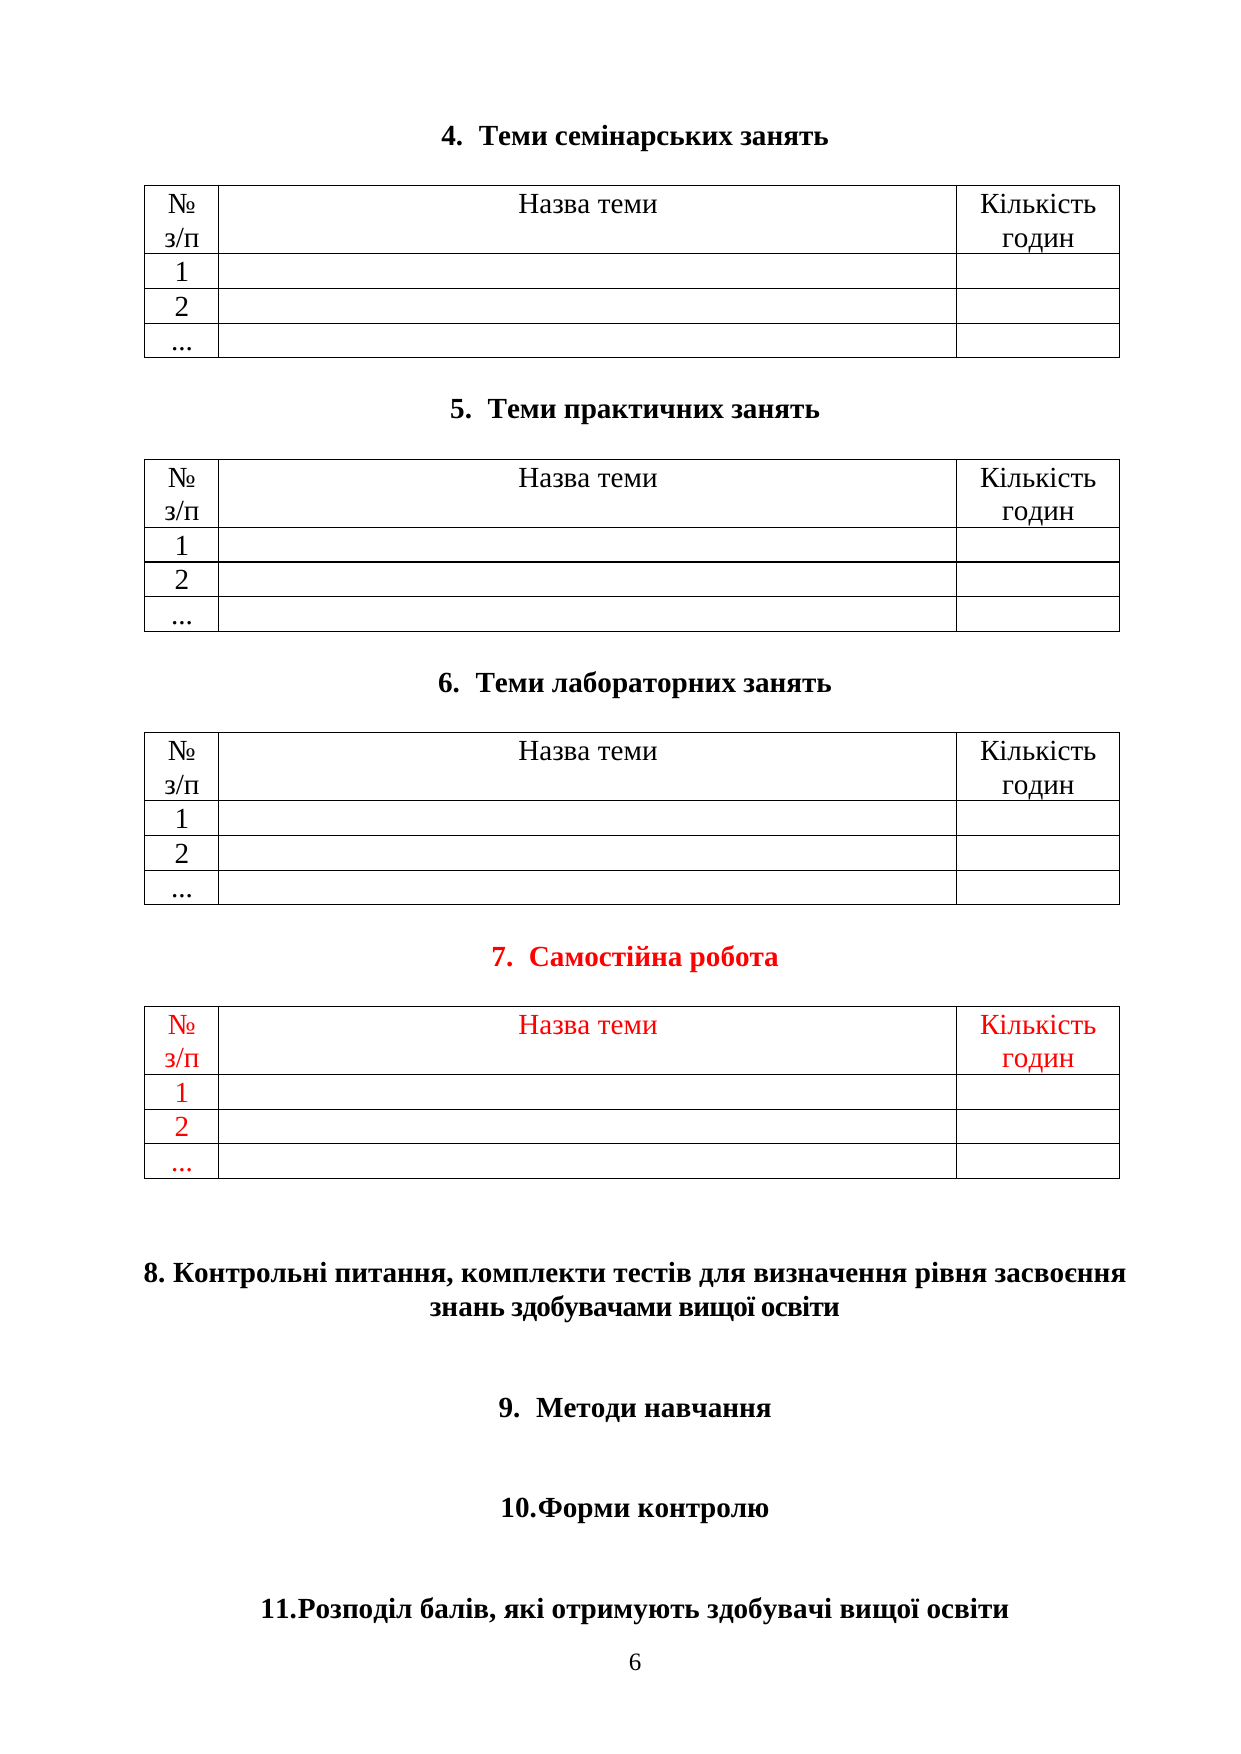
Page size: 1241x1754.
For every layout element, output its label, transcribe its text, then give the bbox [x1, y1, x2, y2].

table_cell [957, 1144, 1119, 1178]
table_cell [219, 1075, 956, 1108]
table_cell [219, 836, 956, 869]
subtitle Теми лабораторних занять [118, 665, 1152, 699]
table_header Назва теми [219, 186, 956, 253]
table_cell [957, 1110, 1119, 1143]
table_cell [957, 597, 1119, 631]
table_cell [219, 563, 956, 596]
table_cell 2 [145, 1110, 218, 1143]
table_header № з/п [145, 733, 218, 800]
table_header Кількість годин [957, 460, 1119, 527]
table_cell [957, 836, 1119, 869]
table_header № з/п [145, 460, 218, 527]
table_cell 1 [145, 801, 218, 835]
table_cell [957, 563, 1119, 596]
table_cell 1 [145, 528, 218, 561]
table_cell 1 [145, 254, 218, 288]
table_cell [957, 289, 1119, 322]
table_cell ... [145, 324, 218, 357]
table_cell [957, 1075, 1119, 1108]
table_header Назва теми [219, 1007, 956, 1074]
table_cell [219, 289, 956, 322]
table_cell ... [145, 597, 218, 631]
table_header Кількість годин [957, 1007, 1119, 1074]
table_cell 1 [145, 1075, 218, 1108]
subtitle Методи навчання [118, 1390, 1152, 1423]
table_cell [219, 254, 956, 288]
table_cell [957, 324, 1119, 357]
list Контрольні питання, комплекти тестів для визначення рівня засвоєння знань здобувачами вищої освіти [118, 1256, 1152, 1323]
table_cell [219, 1144, 956, 1178]
table_header № з/п [145, 1007, 218, 1074]
table_header Назва теми [219, 460, 956, 527]
subtitle Теми семінарських занять [118, 118, 1152, 152]
table_cell [219, 801, 956, 835]
table_cell [219, 324, 956, 357]
table_cell [957, 871, 1119, 904]
subtitle Самостійна робота [118, 939, 1152, 972]
table_cell ... [145, 871, 218, 904]
table_header Назва теми [219, 733, 956, 800]
table_cell 2 [145, 563, 218, 596]
table_cell [219, 871, 956, 904]
table_cell 2 [145, 836, 218, 869]
table_cell [957, 801, 1119, 835]
table_header № з/п [145, 186, 218, 253]
table_cell [219, 597, 956, 631]
table_header Кількість годин [957, 186, 1119, 253]
table_cell ... [145, 1144, 218, 1178]
subtitle Форми контролю [118, 1490, 1152, 1524]
table_cell [219, 1110, 956, 1143]
table_header Кількість годин [957, 733, 1119, 800]
table_cell [219, 528, 956, 561]
list Розподіл балів, які отримують здобувачі вищої освіти [118, 1591, 1152, 1624]
table_cell [957, 528, 1119, 561]
table_cell 2 [145, 289, 218, 322]
subtitle Теми практичних занять [118, 392, 1152, 425]
table_cell [957, 254, 1119, 288]
